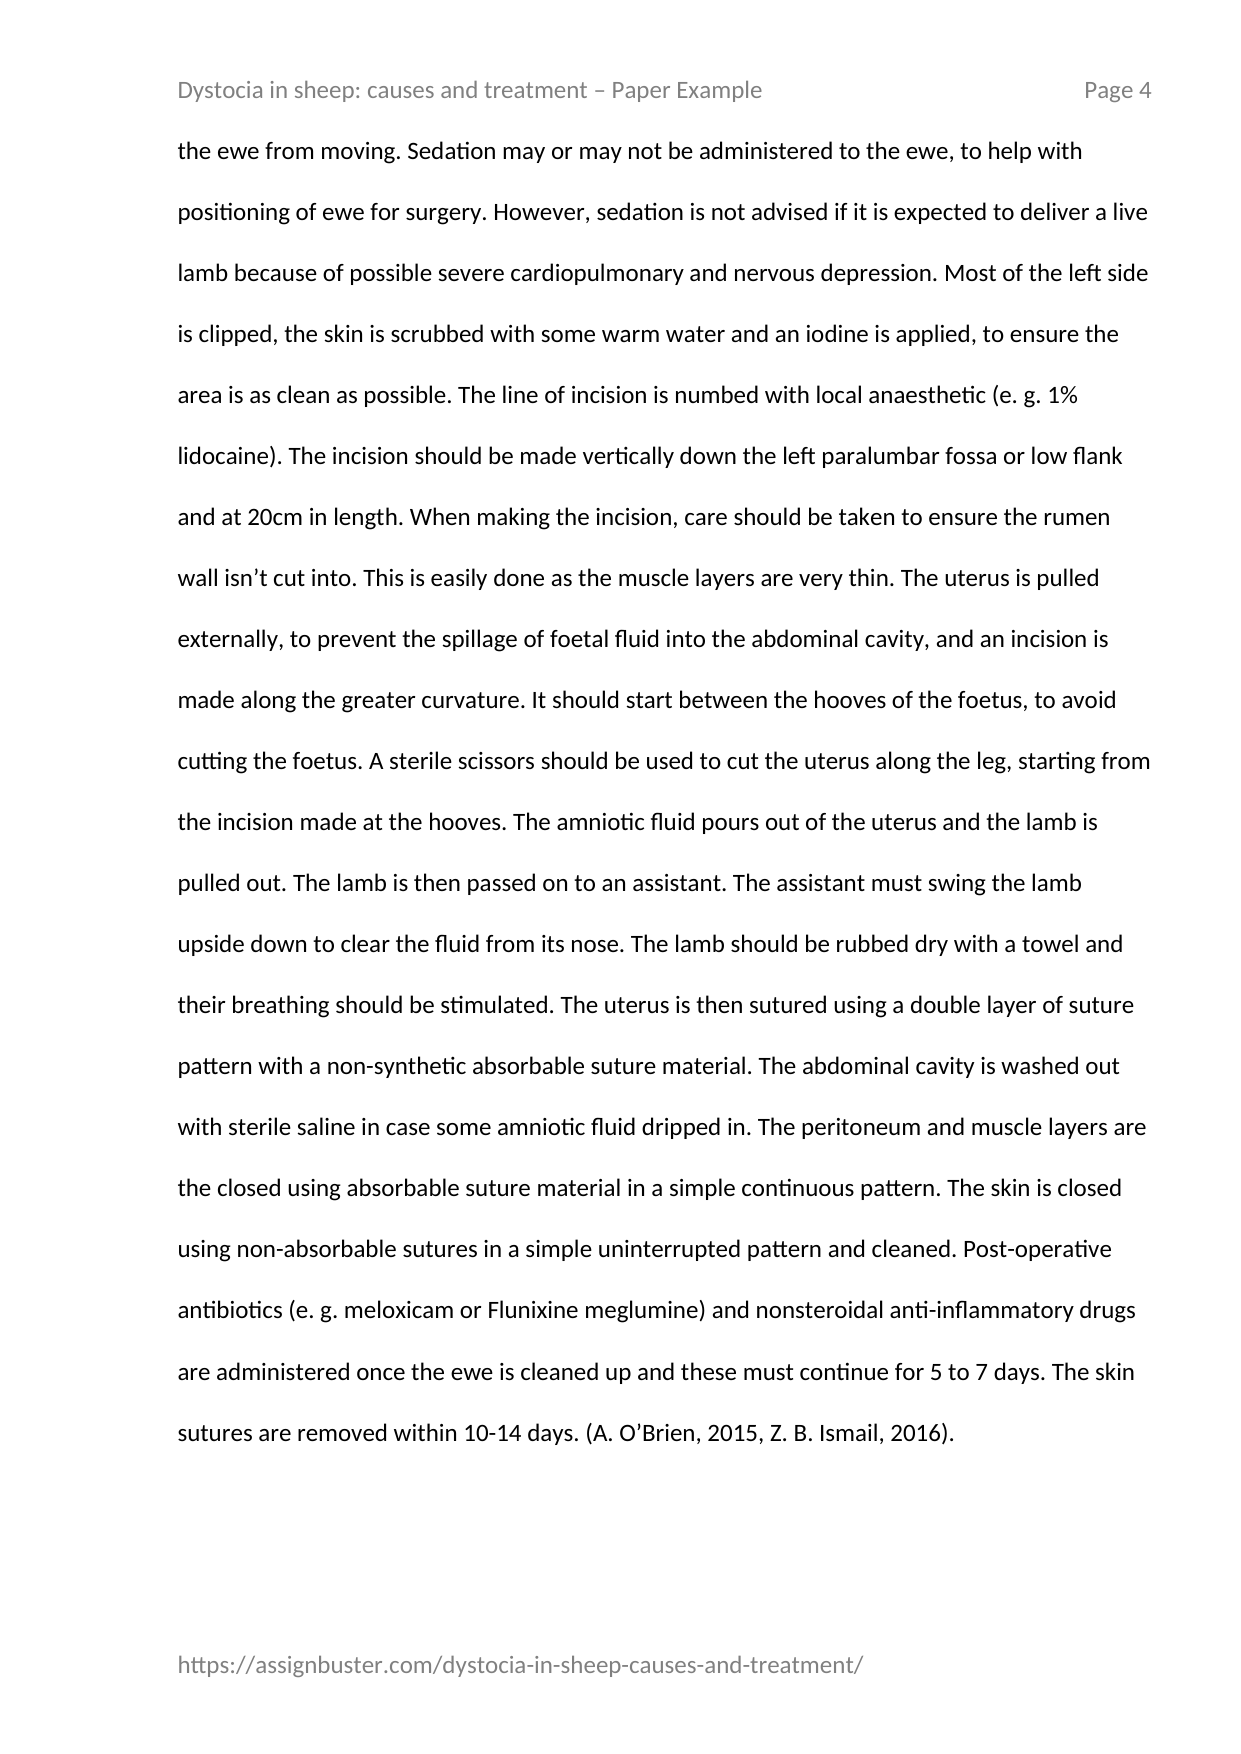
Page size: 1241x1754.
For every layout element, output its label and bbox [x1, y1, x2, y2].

text [177, 135, 1152, 1447]
